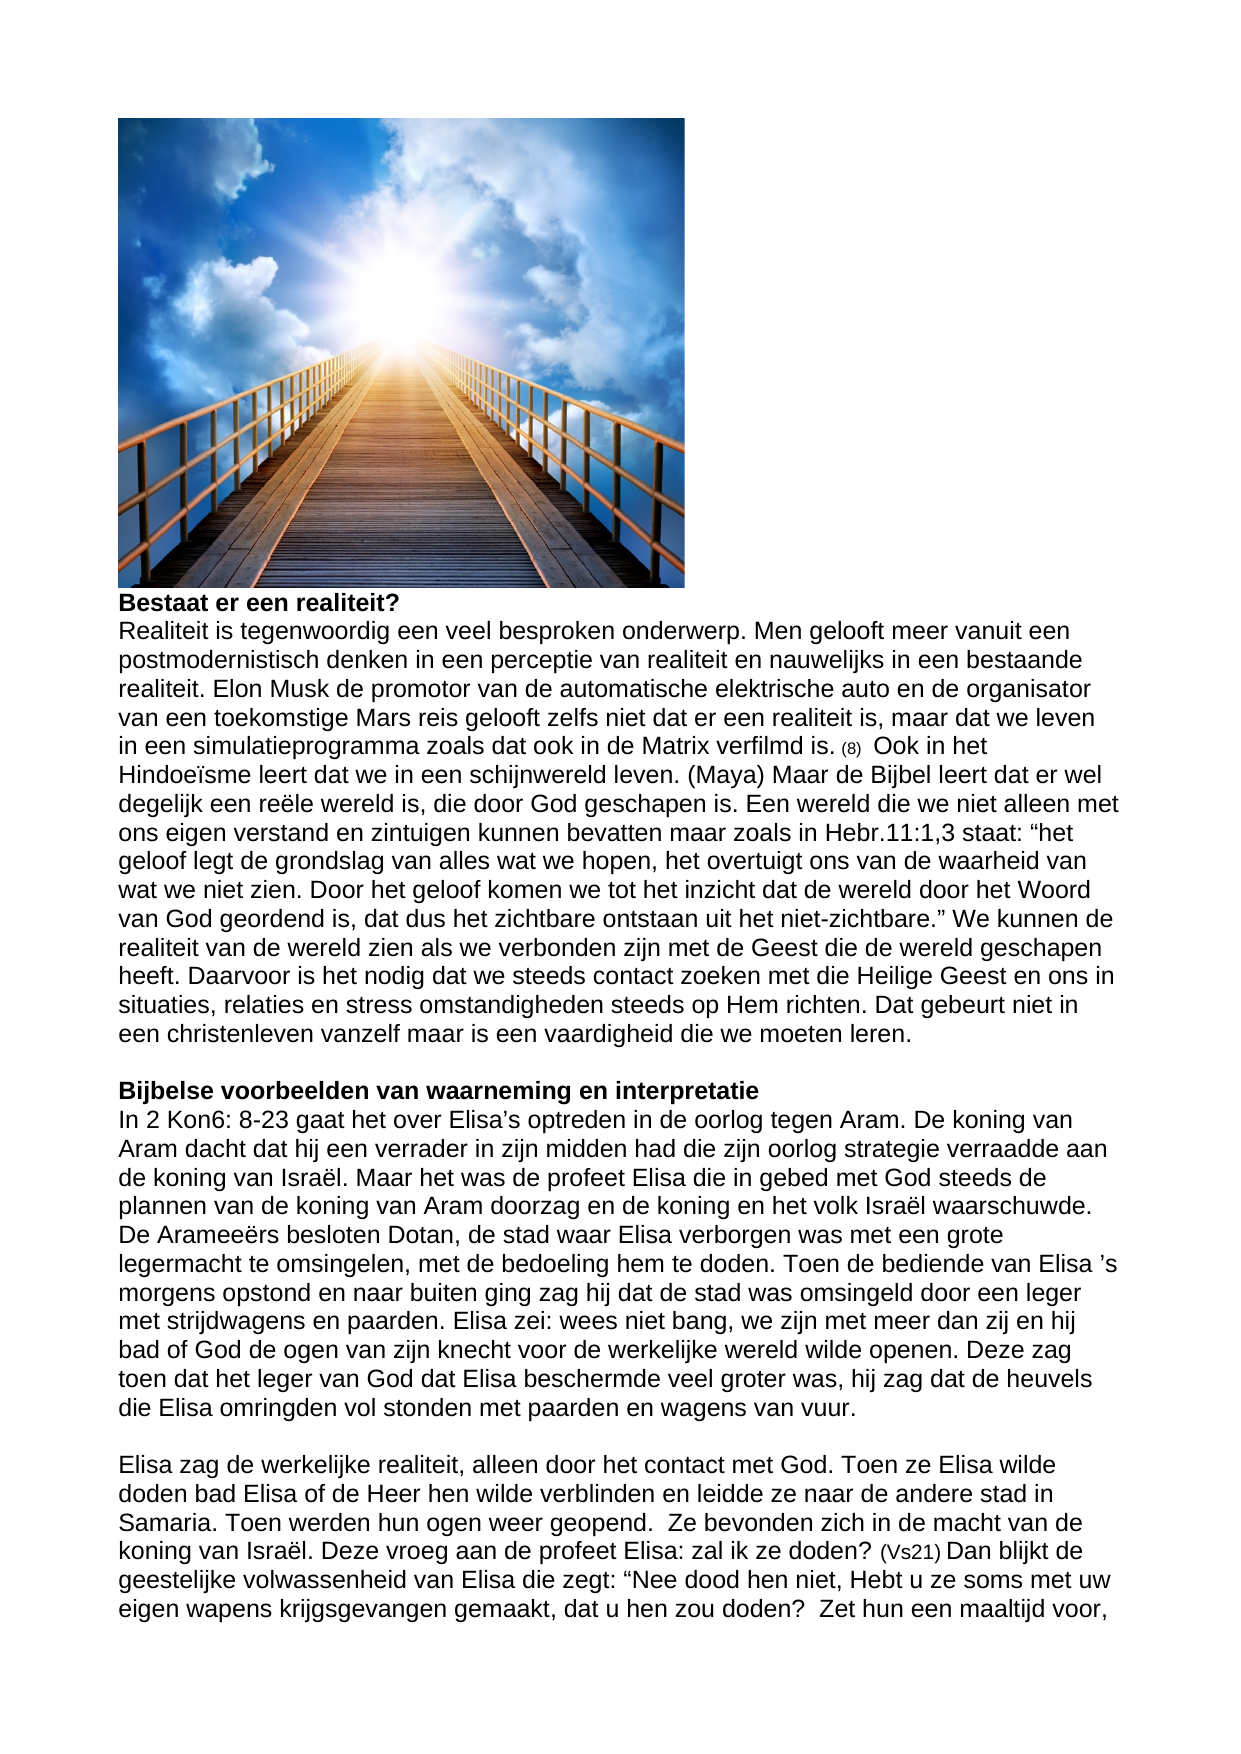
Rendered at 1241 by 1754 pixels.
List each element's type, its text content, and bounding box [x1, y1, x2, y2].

text Bijbelse voorbeelden van waarneming en interpretatie [118, 1076, 1122, 1105]
text Bestaat er een realiteit? [118, 588, 1122, 616]
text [118, 1450, 1122, 1623]
text In 2 Kon6: 8-23 gaat het over Elisa’s optreden in de oorlog tegen Aram. De koning van Aram dacht dat hij een verrader in zijn midden had die zijn oorlog strategie verraadde aan de koning van Israël. Maar het was de profeet Elisa die in gebed met God steeds de plannen van de koning van Aram doorzag en de koning en het volk Israël waarschuwde. De Arameeërs besloten Dotan, de stad waar Elisa verborgen was met een grote legermacht te omsingelen, met de bedoeling hem te doden. Toen de bediende van Elisa ’s morgens opstond en naar buiten ging zag hij dat de stad was omsingeld door een leger met strijdwagens en paarden. Elisa zei: wees niet bang, we zijn met meer dan zij en hij bad of God de ogen van zijn knecht voor de werkelijke wereld wilde openen. Deze zag toen dat het leger van God dat Elisa beschermde veel groter was, hij zag dat de heuvels die Elisa omringden vol stonden met paarden en wagens van vuur. [118, 1105, 1122, 1421]
picture [118, 118, 685, 588]
text Realiteit is tegenwoordig een veel besproken onderwerp. Men gelooft meer vanuit een postmodernistisch denken in een perceptie van realiteit en nauwelijks in een bestaande realiteit. Elon Musk de promotor van de automatische elektrische auto en de organisator van een toekomstige Mars reis gelooft zelfs niet dat er een realiteit is, maar dat we leven in een simulatieprogramma zoals dat ook in de Matrix verfilmd is. (8) Ook in het Hindoeïsme leert dat we in een schijnwereld leven. (Maya) Maar de Bijbel leert dat er wel degelijk een reële wereld is, die door God geschapen is. Een wereld die we niet alleen met ons eigen verstand en zintuigen kunnen bevatten maar zoals in Hebr.11:1,3 staat: “het geloof legt de grondslag van alles wat we hopen, het overtuigt ons van de waarheid van wat we niet zien. Door het geloof komen we tot het inzicht dat de wereld door het Woord van God geordend is, dat dus het zichtbare ontstaan uit het niet-zichtbare.” We kunnen de realiteit van de wereld zien als we verbonden zijn met de Geest die de wereld geschapen heeft. Daarvoor is het nodig dat we steeds contact zoeken met die Heilige Geest en ons in situaties, relaties en stress omstandigheden steeds op Hem richten. Dat gebeurt niet in een christenleven vanzelf maar is een vaardigheid die we moeten leren. [118, 616, 1122, 1048]
